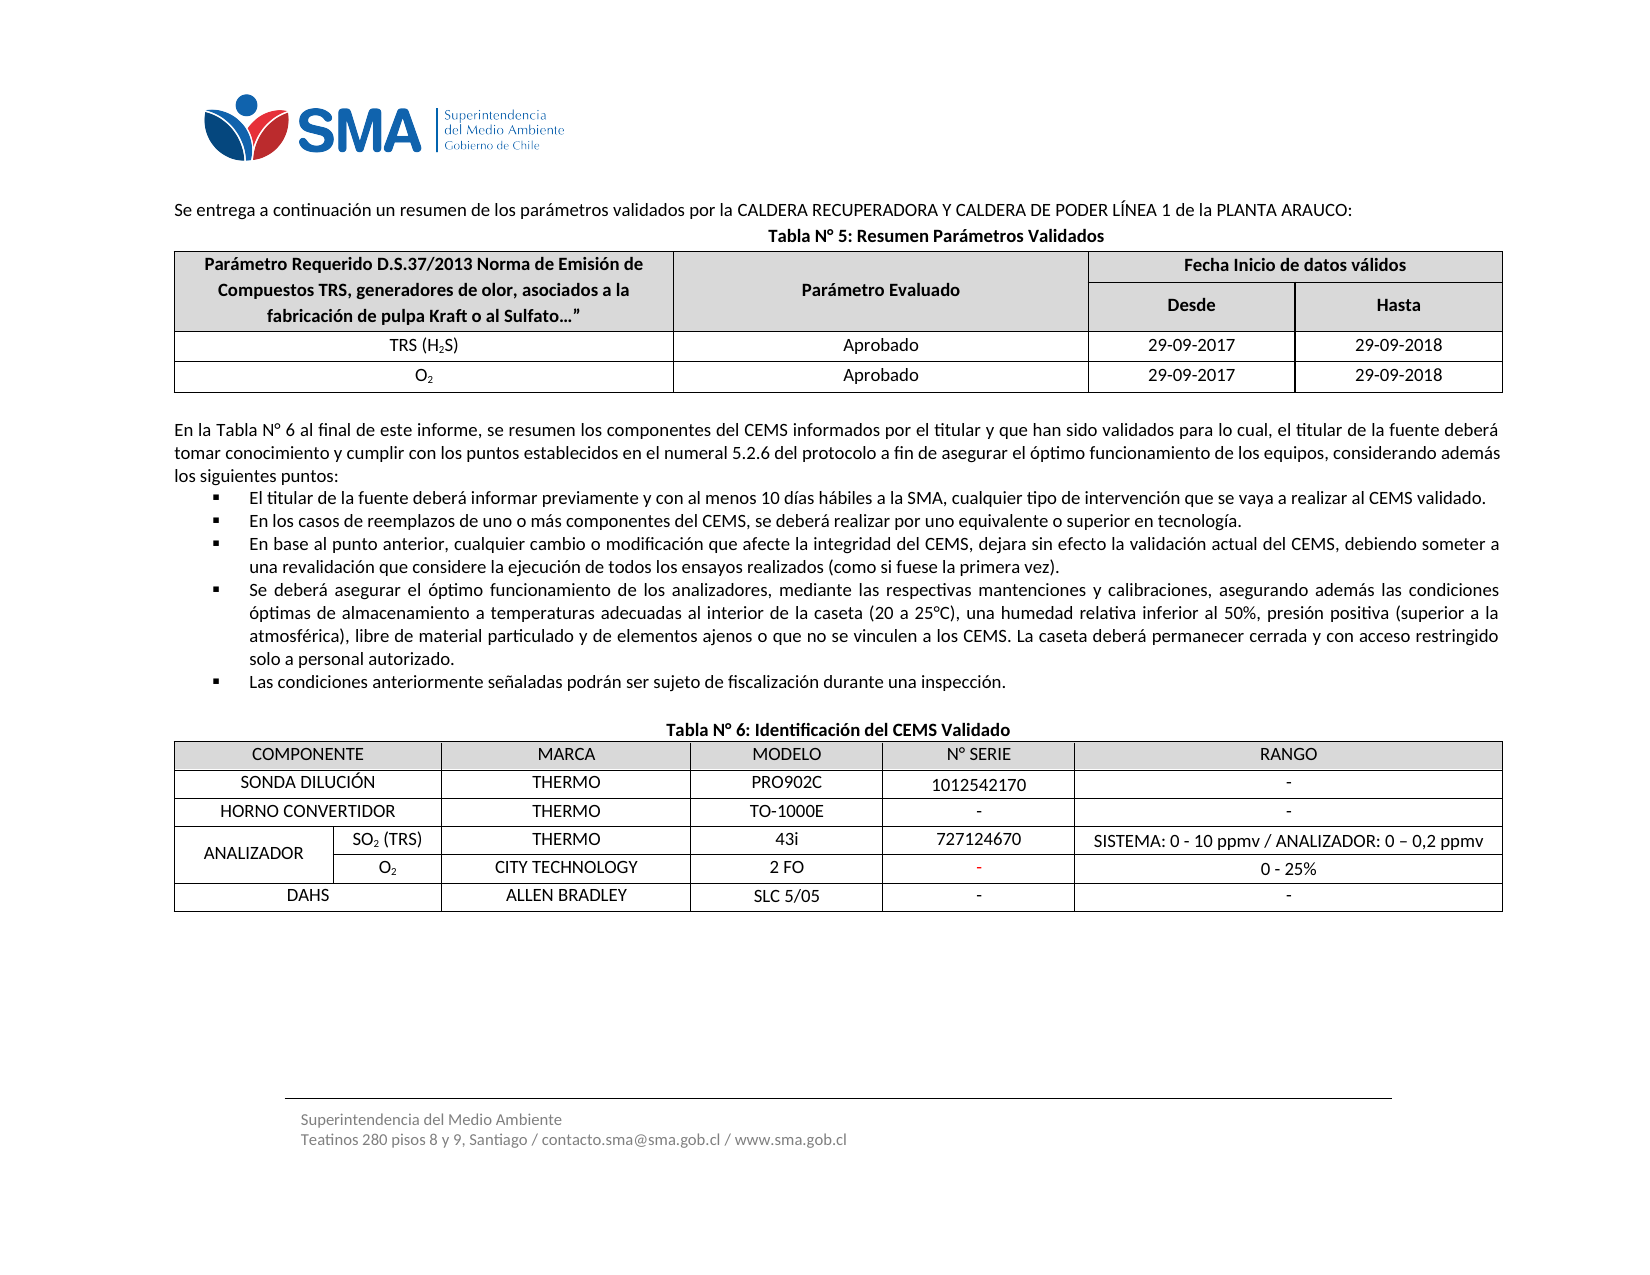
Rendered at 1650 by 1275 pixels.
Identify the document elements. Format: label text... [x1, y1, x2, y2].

table_cell DAHS [175, 884, 441, 911]
table_cell ANALIZADOR [175, 827, 333, 882]
table_cell ALLEN BRADLEY [442, 884, 690, 911]
table_cell O2 [334, 855, 441, 882]
text Se entrega a continuación un resumen de los parámetros validados por la CALDERA RECUPERADORA Y CALDERA DE PODER LÍNEA 1 de la PLANTA ARAUCO: [174, 198, 1502, 221]
table_header Parámetro Requerido D.S.37/2013 Norma de Emisión de Compuestos TRS, generadores de olor, asociados a la fabricación de pulpa Kraft o al Sulfato…” [175, 252, 673, 331]
table_cell HORNO CONVERTIDOR [175, 799, 441, 826]
table_cell - [883, 855, 1074, 882]
table_cell SONDA DILUCIÓN [175, 771, 441, 798]
table_cell Desde [1089, 283, 1294, 331]
table_cell PRO902C [691, 771, 882, 798]
table_cell - [1075, 884, 1502, 911]
table_cell TO-1000E [691, 799, 882, 826]
picture [174, 73, 584, 176]
table_cell CITY TECHNOLOGY [442, 855, 690, 882]
table_cell Aprobado [674, 362, 1088, 392]
table_header Parámetro Evaluado [674, 252, 1088, 331]
table_cell - [883, 884, 1074, 911]
table_cell SISTEMA: 0 - 10 ppmv / ANALIZADOR: 0 – 0,2 ppmv [1075, 827, 1502, 854]
table_header COMPONENTE [175, 742, 441, 769]
table_header MODELO [691, 742, 882, 769]
table_cell 43i [691, 827, 882, 854]
table_cell 29-09-2018 [1296, 362, 1502, 392]
table_cell Aprobado [674, 332, 1088, 361]
table_header Fecha Inicio de datos válidos [1089, 252, 1502, 282]
list Se deberá asegurar el óptimo funcionamiento de los analizadores, mediante las respectivas mantenciones y calibraciones, asegurando además las condiciones óptimas de almacenamiento a temperaturas adecuadas al interior de la caseta (20 a 25°C), una humedad relativa inferior al 50%, presión positiva (superior a la atmosférica), libre de material particulado y de elementos ajenos o que no se vinculen a los CEMS. La caseta deberá permanecer cerrada y con acceso restringido solo a personal autorizado. [212, 578, 1502, 670]
list El titular de la fuente deberá informar previamente y con al menos 10 días hábiles a la SMA, cualquier tipo de intervención que se vaya a realizar al CEMS validado. [212, 487, 1502, 510]
table_cell 29-09-2017 [1089, 332, 1294, 361]
table_cell 1012542170 [883, 771, 1074, 798]
table_cell - [1075, 771, 1502, 798]
table_header RANGO [1075, 742, 1502, 769]
text Tabla N° 6: Identificación del CEMS Validado [174, 718, 1502, 741]
table_cell TRS (H2S) [175, 332, 673, 361]
table_cell - [883, 799, 1074, 826]
text En la Tabla N° 6 al final de este informe, se resumen los componentes del CEMS informados por el titular y que han sido validados para lo cual, el titular de la fuente deberá tomar conocimiento y cumplir con los puntos establecidos en el numeral 5.2.6 del protocolo a fin de asegurar el óptimo funcionamiento de los equipos, considerando además los siguientes puntos: [174, 418, 1502, 487]
table_header MARCA [442, 742, 690, 769]
table_cell O2 [175, 362, 673, 392]
table_cell SO2 (TRS) [334, 827, 441, 854]
text Tabla N° 5: Resumen Parámetros Validados [174, 224, 1502, 247]
table_cell 0 - 25% [1075, 855, 1502, 882]
table_cell 2 FO [691, 855, 882, 882]
table_cell 29-09-2017 [1089, 362, 1294, 392]
table_cell Hasta [1296, 283, 1502, 331]
table_cell SLC 5/05 [691, 884, 882, 911]
table_header N° SERIE [883, 742, 1074, 769]
table_cell 727124670 [883, 827, 1074, 854]
list En base al punto anterior, cualquier cambio o modificación que afecte la integridad del CEMS, dejara sin efecto la validación actual del CEMS, debiendo someter a una revalidación que considere la ejecución de todos los ensayos realizados (como si fuese la primera vez). [212, 533, 1502, 578]
list Las condiciones anteriormente señaladas podrán ser sujeto de fiscalización durante una inspección. [212, 670, 1502, 693]
table_cell THERMO [442, 827, 690, 854]
table_cell 29-09-2018 [1296, 332, 1502, 361]
table_cell THERMO [442, 799, 690, 826]
list En los casos de reemplazos de uno o más componentes del CEMS, se deberá realizar por uno equivalente o superior en tecnología. [212, 510, 1502, 533]
table_cell - [1075, 799, 1502, 826]
table_cell THERMO [442, 771, 690, 798]
